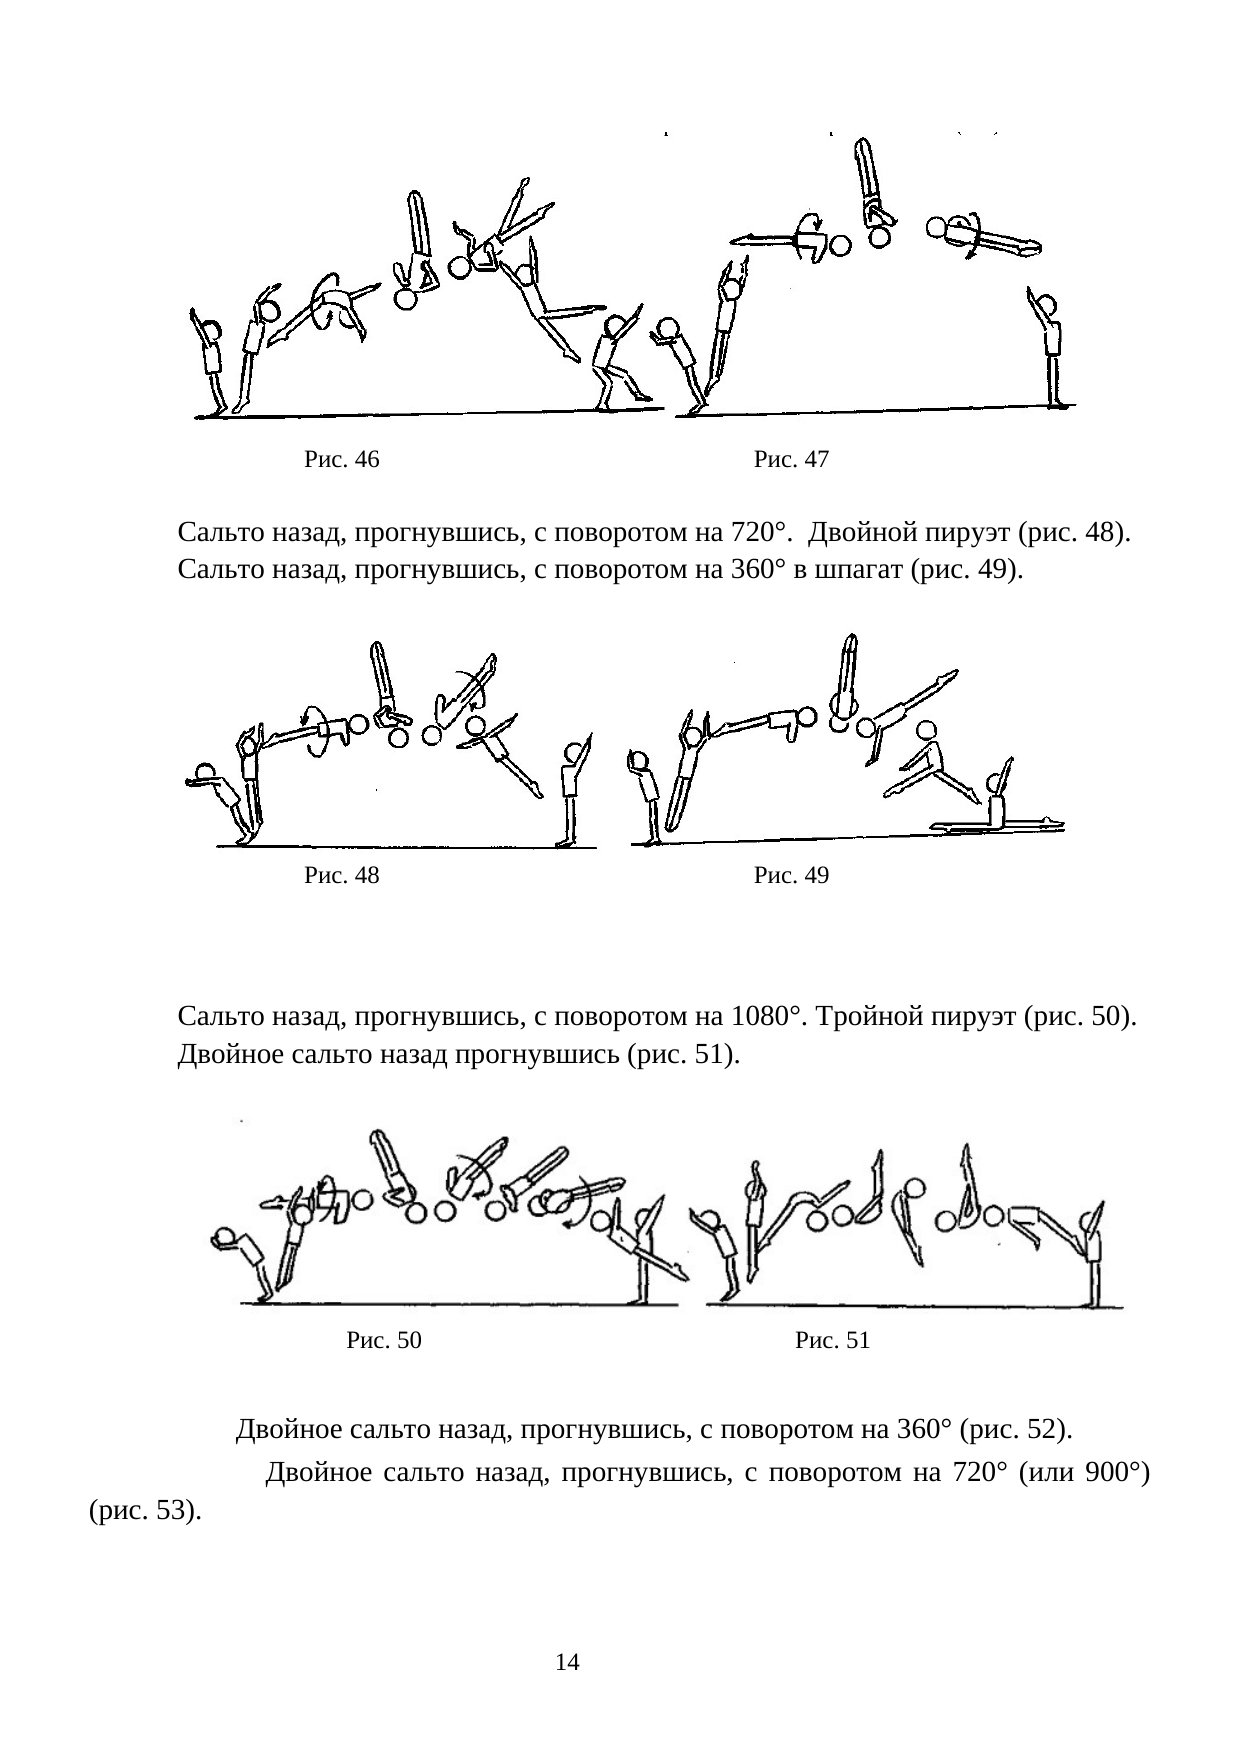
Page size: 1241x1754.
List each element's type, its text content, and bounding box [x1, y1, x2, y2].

text Двойное сальто назад, прогнувшись, с поворотом на 360° (рис. 52). [89, 1411, 1152, 1444]
picture [177, 627, 1078, 858]
picture [202, 1117, 1140, 1322]
text Двойное сальто назад, прогнувшись, с поворотом на 720° (или 900°) (рис. 53). [89, 1454, 1152, 1525]
text Рис. 48 Рис. 49 [89, 860, 1152, 889]
text Сальто назад, прогнувшись, с поворотом на 1080°. Тройной пируэт (рис. 50). [89, 998, 1152, 1032]
text Сальто назад, прогнувшись, с поворотом на 720°. Двойной пируэт (рис. 48). [89, 514, 1152, 547]
text Рис. 46 Рис. 47 [89, 444, 1152, 473]
text Сальто назад, прогнувшись, с поворотом на 360° в шпагат (рис. 49). [89, 552, 1152, 585]
picture [177, 132, 1116, 442]
text Рис. 50 Рис. 51 [89, 1325, 1152, 1353]
text Двойное сальто назад прогнувшись (рис. 51). [89, 1036, 1152, 1069]
